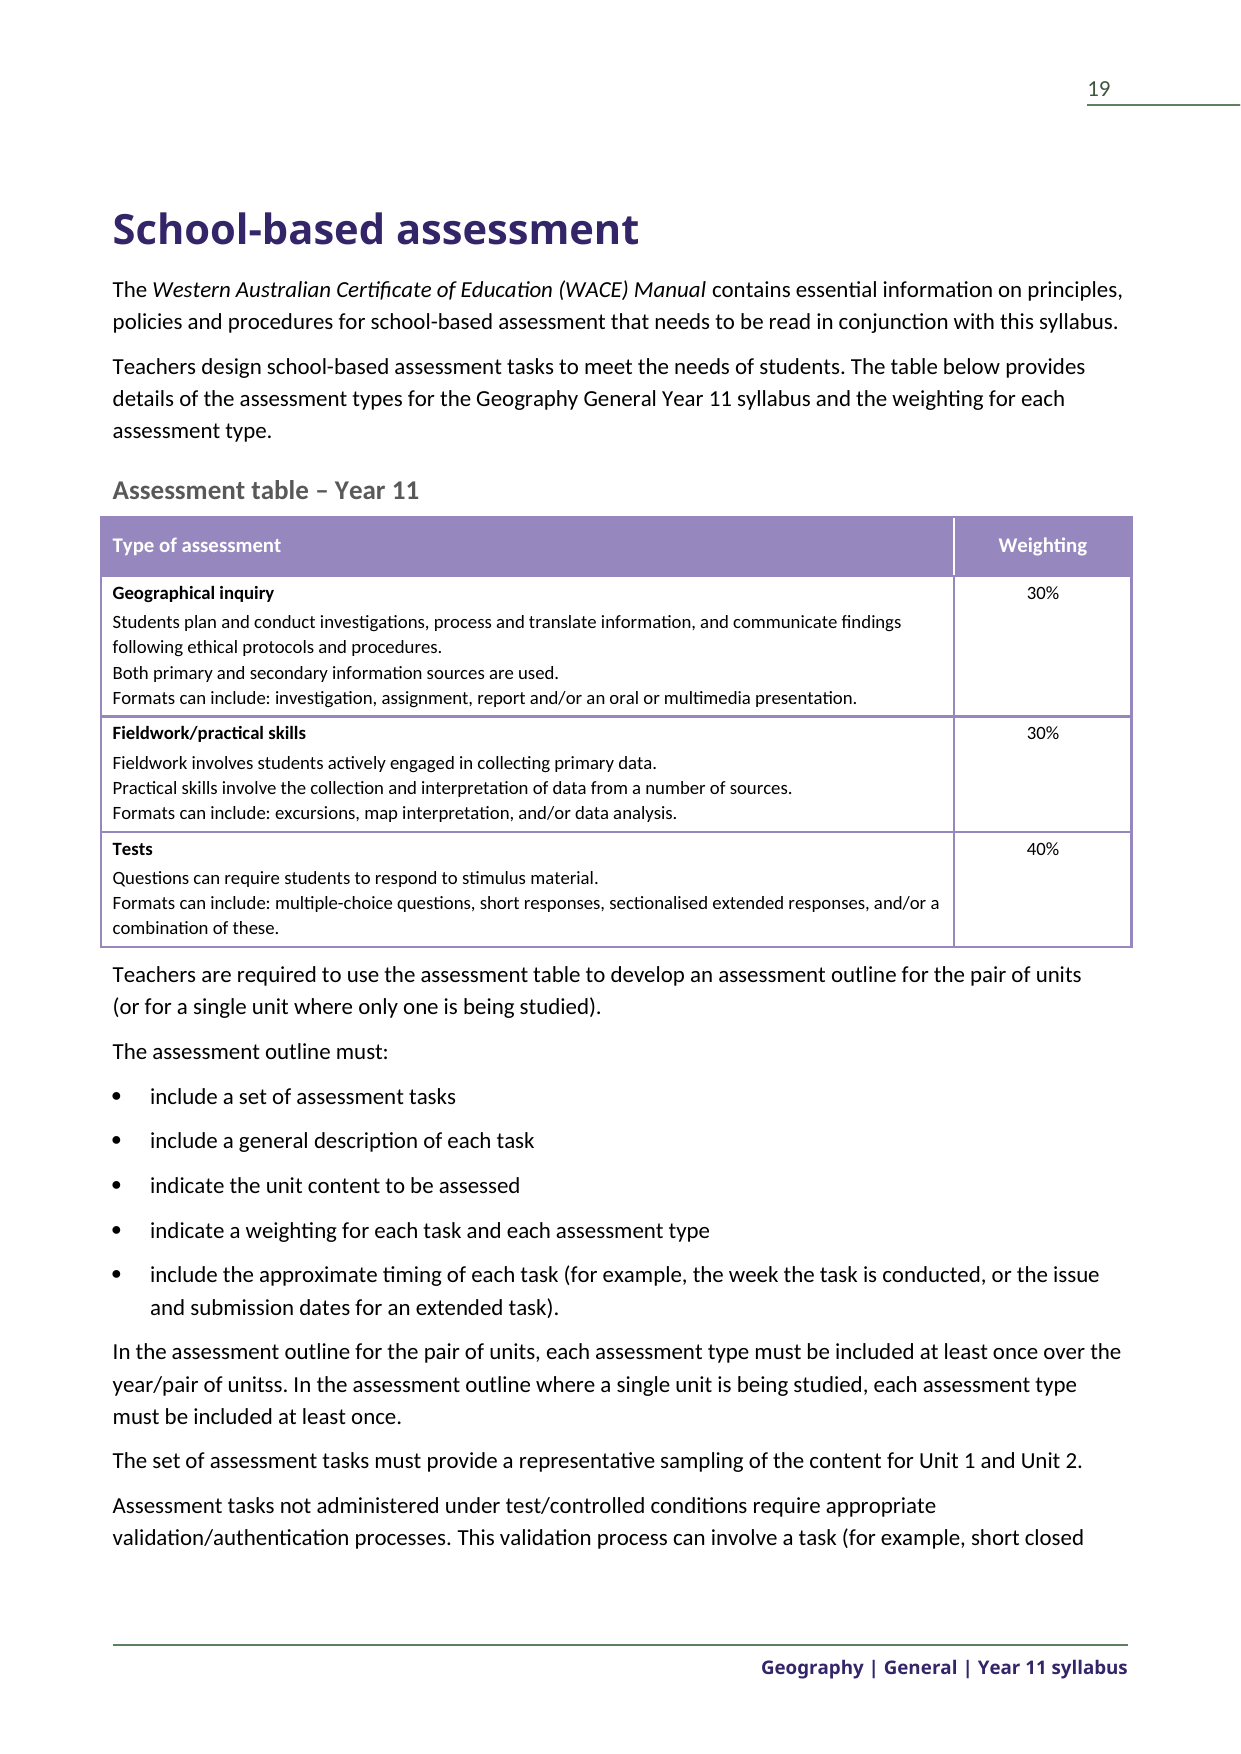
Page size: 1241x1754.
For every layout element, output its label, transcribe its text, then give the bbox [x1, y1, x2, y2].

text The set of assessment tasks must provide a representative sampling of the content for Unit 1 and Unit 2. [112, 1447, 1128, 1474]
text The assessment outline must: [112, 1037, 1128, 1065]
table_cell 30% [955, 718, 1130, 831]
list include a general description of each task [112, 1127, 1128, 1154]
text Teachers are required to use the assessment table to develop an assessment outline for the pair of units (or for a single unit where only one is being studied). [112, 960, 1128, 1021]
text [112, 1491, 1128, 1551]
list include a set of assessment tasks [112, 1082, 1128, 1110]
text Teachers design school-based assessment tasks to meet the needs of students. The table below provides details of the assessment types for the Geography General Year 11 syllabus and the weighting for each assessment type. [112, 352, 1128, 444]
text The Western Australian Certificate of Education (WACE) Manual contains essential information on principles, policies and procedures for school-based assessment that needs to be read in conjunction with this syllabus. [112, 275, 1128, 335]
table_header Weighting [955, 518, 1130, 575]
table_cell 30% [955, 577, 1130, 715]
table_cell Tests Questions can require students to respond to stimulus material. Formats can include: multiple-choice questions, short responses, sectionalised extended responses, and/or a combination of these. [102, 833, 953, 946]
subtitle School-based assessment [112, 200, 1128, 257]
table_header Type of assessment [102, 518, 953, 575]
list indicate a weighting for each task and each assessment type [112, 1216, 1128, 1244]
text In the assessment outline for the pair of units, each assessment type must be included at least once over the year/pair of unitss. In the assessment outline where a single unit is being studied, each assessment type must be included at least once. [112, 1337, 1128, 1430]
table_cell 40% [955, 833, 1130, 946]
table_cell Geographical inquiry Students plan and conduct investigations, process and translate information, and communicate findings following ethical protocols and procedures. Both primary and secondary information sources are used. Formats can include: investigation, assignment, report and/or an oral or multimedia presentation. [102, 577, 953, 715]
list indicate the unit content to be assessed [112, 1171, 1128, 1199]
subtitle Assessment table – Year 11 [112, 473, 1128, 506]
list include the approximate timing of each task (for example, the week the task is conducted, or the issue and submission dates for an extended task). [112, 1261, 1128, 1321]
table_cell Fieldwork/practical skills Fieldwork involves students actively engaged in collecting primary data. Practical skills involve the collection and interpretation of data from a number of sources. Formats can include: excursions, map interpretation, and/or data analysis. [102, 718, 953, 831]
